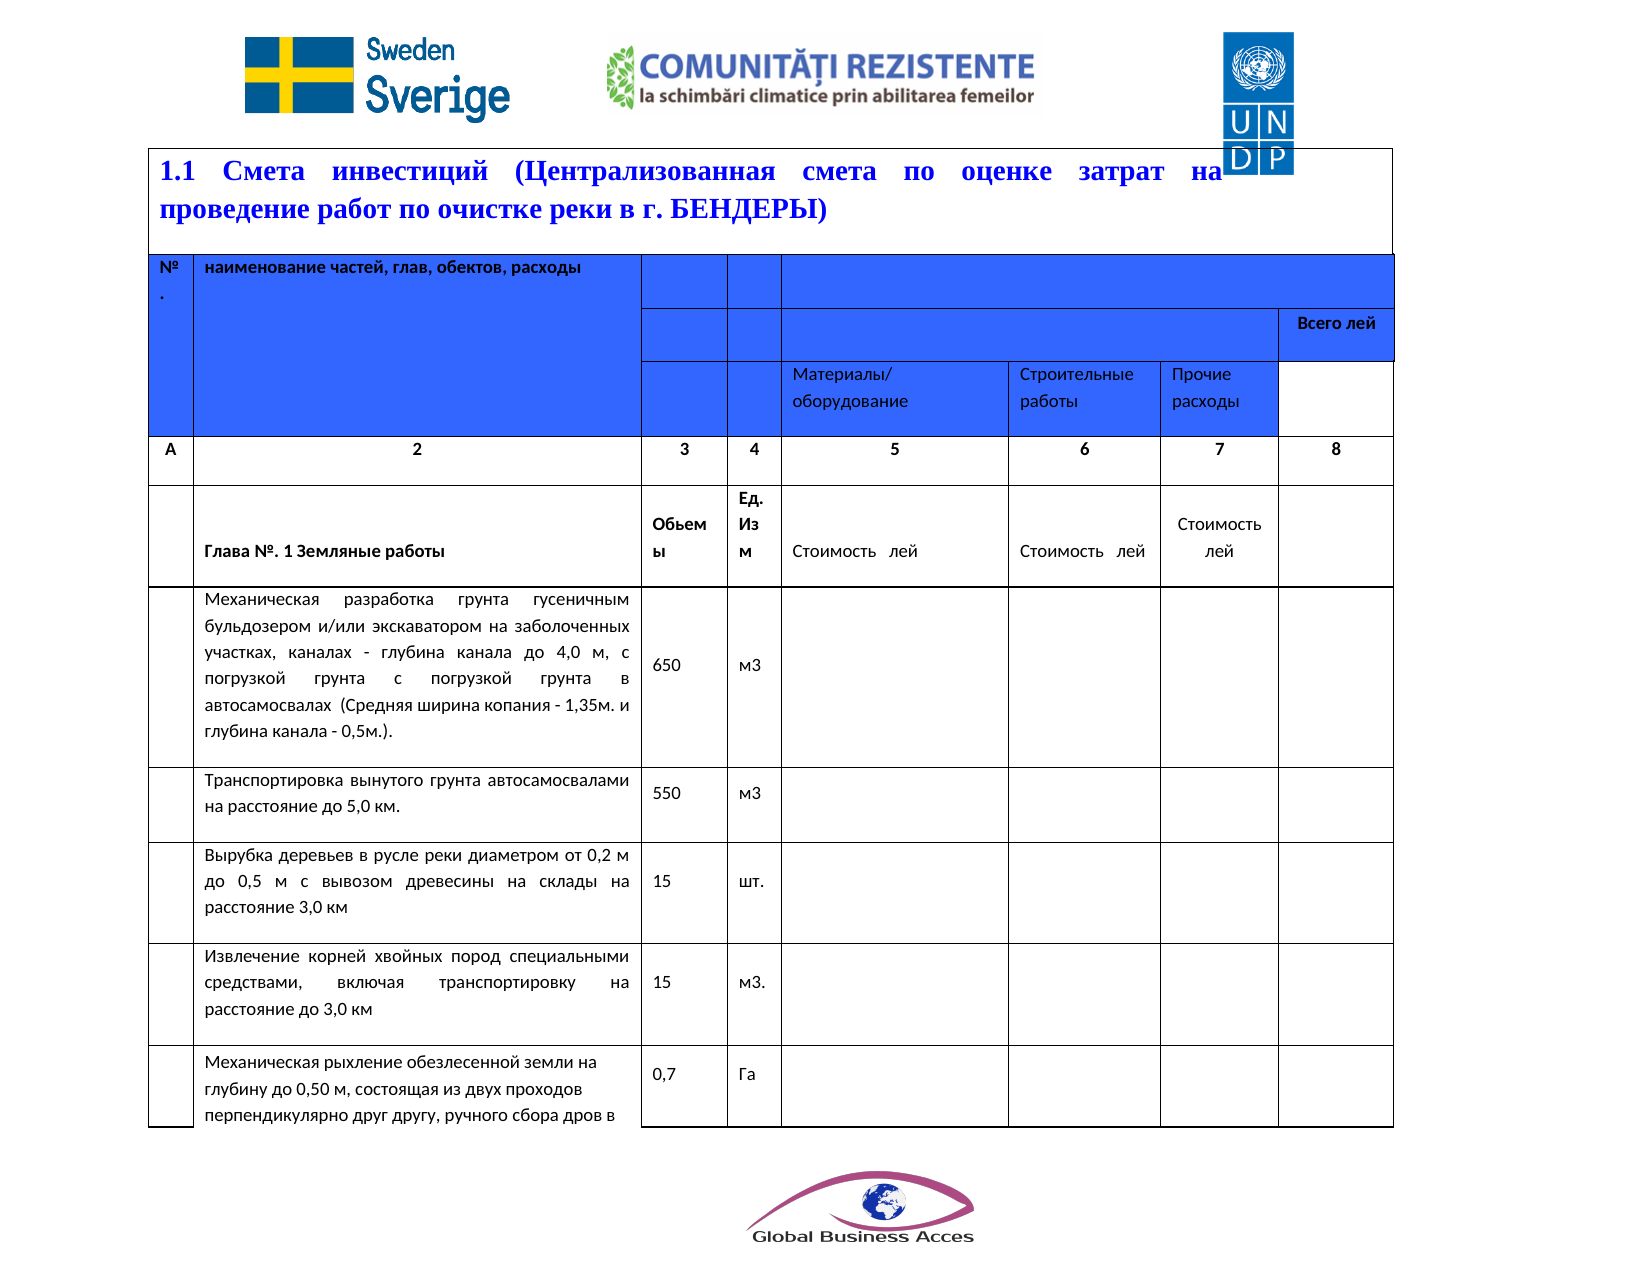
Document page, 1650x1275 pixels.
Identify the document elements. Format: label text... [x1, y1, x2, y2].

table_cell шт. [728, 843, 781, 943]
table_cell 0,7 [642, 1046, 727, 1126]
table_cell [1009, 588, 1160, 767]
table_cell [642, 255, 727, 308]
table_cell Стоимость лей [782, 486, 1008, 586]
table_cell [149, 768, 193, 842]
table_cell Механическая разработка грунта гусеничным бульдозером и/или экскаватором на заболоченных участках, каналах - глубина канала до 4,0 м, с погрузкой грунта c погрузкой грунта в автосамосвалах (Средняя ширина копания - 1,35м. и глубина канала - 0,5м.). [194, 588, 641, 767]
table_cell Стоимость лей [1161, 486, 1278, 586]
table_cell Транспортировка вынутого грунта автосамосвалами на расстояние до 5,0 км. [194, 768, 641, 842]
table_cell [728, 255, 781, 308]
table_header 1.1 Смета инвестиций (Централизованная смета по оценке затрат на проведение работ по очистке реки в г. БЕНДЕРЫ) [149, 149, 1392, 254]
table_cell [782, 944, 1008, 1044]
table_cell [728, 309, 781, 361]
table_cell 5 [782, 437, 1008, 485]
table_cell [728, 362, 781, 436]
table_cell [1279, 1046, 1393, 1126]
table_cell [642, 362, 727, 436]
table_cell [1279, 362, 1393, 436]
table_cell [1161, 843, 1278, 943]
table_cell наименование частей, глав, обектов, расходы [194, 255, 641, 436]
table_cell Материалы/оборудование [782, 362, 1008, 436]
table_cell [149, 588, 193, 767]
picture [746, 1171, 974, 1242]
table_cell A [149, 437, 193, 485]
table_cell [642, 309, 727, 361]
table_cell 15 [642, 843, 727, 943]
table_cell Га [728, 1046, 781, 1126]
table_cell 650 [642, 588, 727, 767]
table_cell [782, 843, 1008, 943]
table_cell м3. [728, 944, 781, 1044]
table_cell [1279, 486, 1393, 586]
table_cell [1009, 1046, 1160, 1126]
table_cell 15 [642, 944, 727, 1044]
picture [245, 37, 510, 123]
table_cell Извлечение корней хвойных пород специальными средствами, включая транспортировку на расстояние до 3,0 км [194, 944, 641, 1044]
table_cell м3 [728, 588, 781, 767]
table_cell [149, 944, 193, 1044]
table_cell [1009, 768, 1160, 842]
table_cell 6 [1009, 437, 1160, 485]
table_cell 4 [728, 437, 781, 485]
table_cell 2 [194, 437, 641, 485]
table_cell [1279, 843, 1393, 943]
table_cell 550 [642, 768, 727, 842]
table_cell 8 [1279, 437, 1393, 485]
table_cell [1009, 944, 1160, 1044]
picture [1223, 32, 1294, 148]
table_cell Обьемы [642, 486, 727, 586]
table_cell [1279, 944, 1393, 1044]
table_cell Строительные работы [1009, 362, 1160, 436]
table_cell [782, 309, 1278, 361]
table_cell м3 [728, 768, 781, 842]
table_cell [1161, 944, 1278, 1044]
table_cell [1279, 588, 1393, 767]
table_cell Глава №. 1 Земляные работы [194, 486, 641, 586]
table_cell [782, 768, 1008, 842]
table_cell [782, 255, 1394, 308]
table_cell Прочие расходы [1161, 362, 1278, 436]
table_cell [1161, 588, 1278, 767]
table_cell [149, 486, 193, 586]
table_cell Ед. Изм [728, 486, 781, 586]
table_cell [782, 588, 1008, 767]
table_cell [782, 1046, 1008, 1126]
table_cell Стоимость лей [1009, 486, 1160, 586]
table_cell [1009, 843, 1160, 943]
table_cell 7 [1161, 437, 1278, 485]
picture [607, 32, 1044, 117]
table_cell [149, 1046, 193, 1126]
table_cell Всего лей [1279, 309, 1394, 361]
table_cell [1161, 768, 1278, 842]
table_cell 3 [642, 437, 727, 485]
table_cell [149, 843, 193, 943]
table_cell №. [149, 255, 193, 436]
table_cell [1279, 768, 1393, 842]
table_cell [1161, 1046, 1278, 1126]
table_cell Вырубка деревьев в русле реки диаметром от 0,2 м до 0,5 м с вывозом древесины на склады на расстояние 3,0 км [194, 843, 641, 943]
